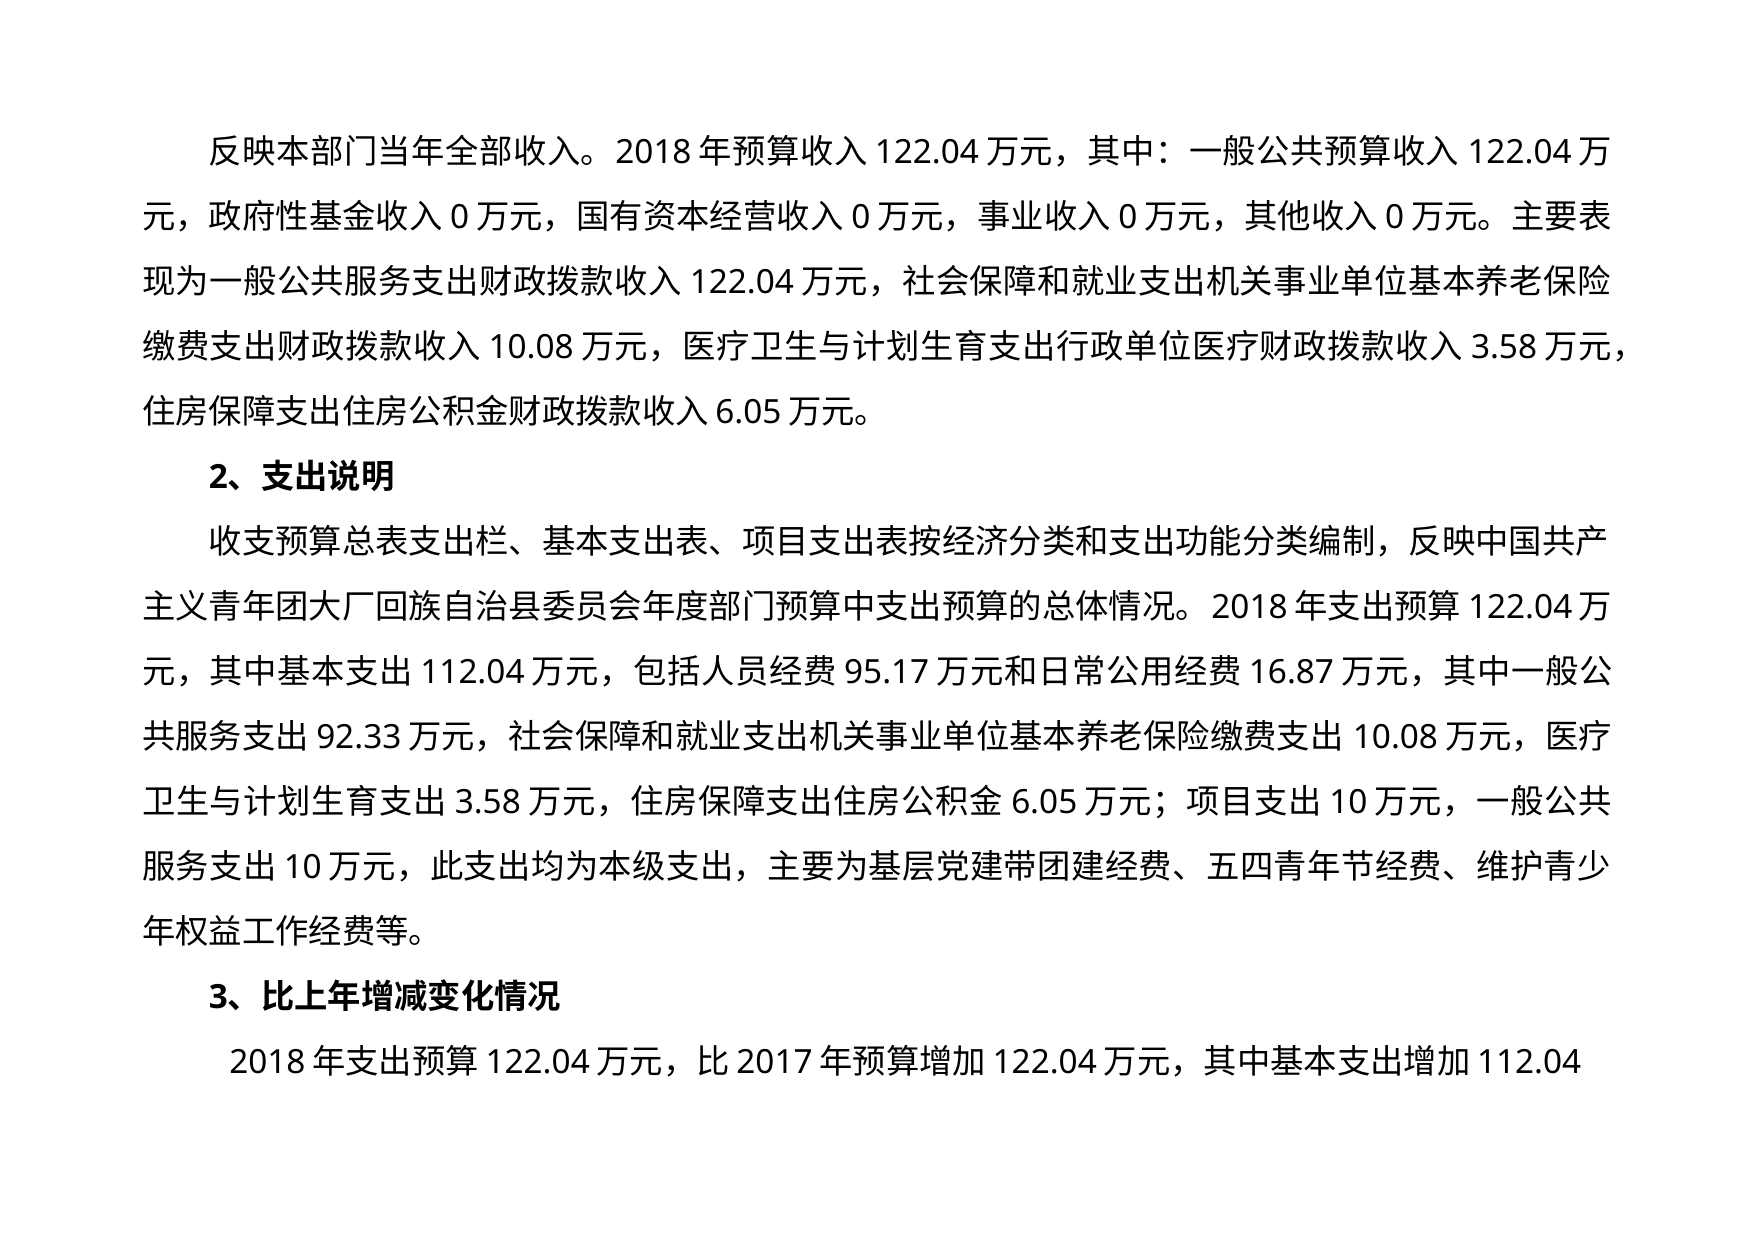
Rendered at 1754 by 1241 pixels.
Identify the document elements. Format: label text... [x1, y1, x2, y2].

list 比上年增减变化情况 [142, 961, 1612, 1026]
text 2、支出说明 [142, 441, 1612, 506]
text 收支预算总表支出栏、基本支出表、项目支出表按经济分类和支出功能分类编制，反映中国共产主义青年团大厂回族自治县委员会年度部门预算中支出预算的总体情况。2018年支出预算122.04万元，其中基本支出112.04万元，包括人员经费95.17万元和日常公用经费16.87万元，其中一般公共服务支出92.33万元，社会保障和就业支出机关事业单位基本养老保险缴费支出10.08万元，医疗卫生与计划生育支出3.58万元，住房保障支出住房公积金6.05万元；项目支出10万元，一般公共服务支出10万元，此支出均为本级支出，主要为基层党建带团建经费、五四青年节经费、维护青少年权益工作经费等。 [142, 506, 1612, 961]
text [162, 1026, 1612, 1091]
text 反映本部门当年全部收入。2018年预算收入122.04万元，其中：一般公共预算收入122.04万元，政府性基金收入0万元，国有资本经营收入0万元，事业收入0万元，其他收入0万元。主要表现为一般公共服务支出财政拨款收入122.04万元，社会保障和就业支出机关事业单位基本养老保险缴费支出财政拨款收入10.08万元，医疗卫生与计划生育支出行政单位医疗财政拨款收入3.58万元，住房保障支出住房公积金财政拨款收入6.05万元。 [142, 116, 1612, 441]
